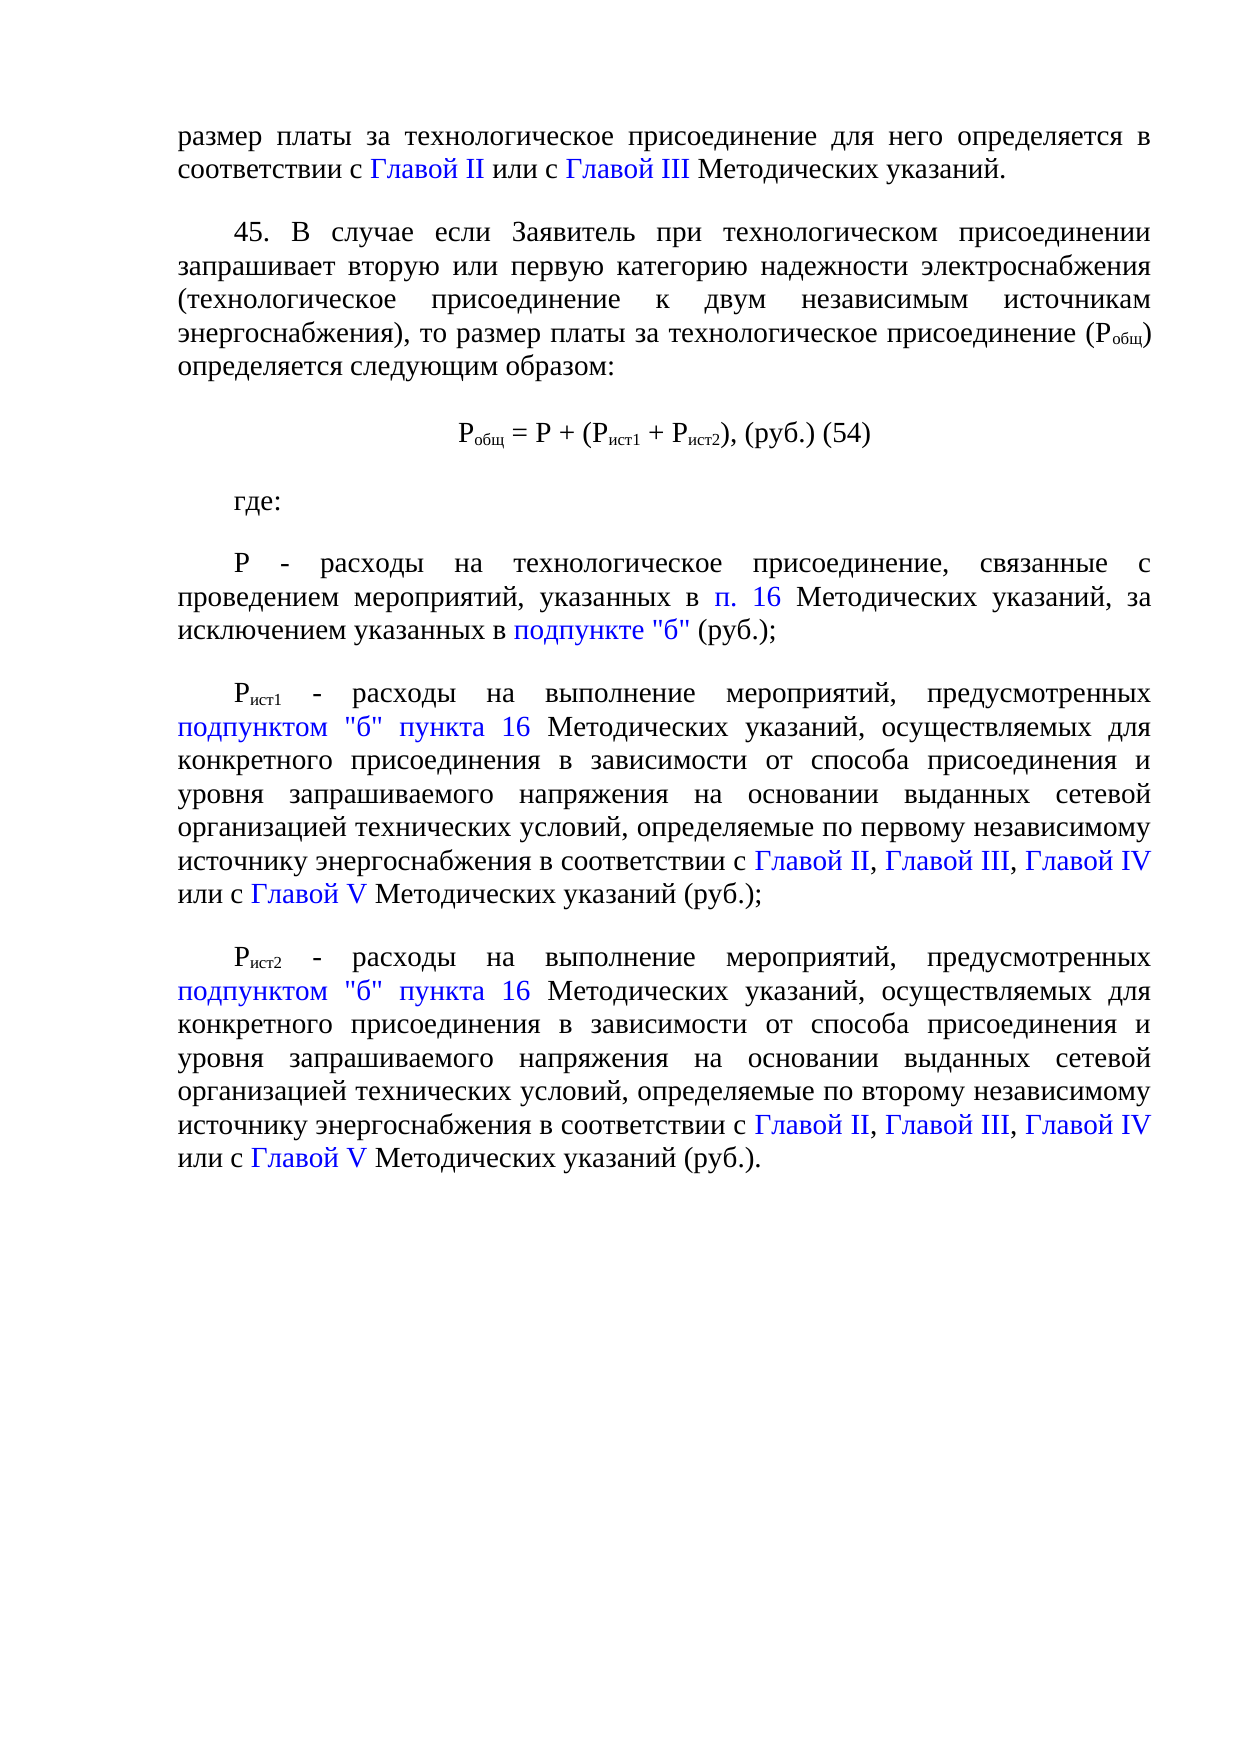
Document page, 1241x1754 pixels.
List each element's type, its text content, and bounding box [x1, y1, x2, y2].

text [177, 118, 1152, 185]
text Рист1 - расходы на выполнение мероприятий, предусмотренных подпунктом "б" пункта 16 Методических указаний, осуществляемых для конкретного присоединения в зависимости от способа присоединения и уровня запрашиваемого напряжения на основании выданных сетевой организацией технических условий, определяемые по первому независимому источнику энергоснабжения в соответствии с Главой II, Главой III, Главой IV или с Главой V Методических указаний (руб.); [177, 675, 1152, 910]
text где: [177, 483, 1152, 516]
text Рист2 - расходы на выполнение мероприятий, предусмотренных подпунктом "б" пункта 16 Методических указаний, осуществляемых для конкретного присоединения в зависимости от способа присоединения и уровня запрашиваемого напряжения на основании выданных сетевой организацией технических условий, определяемые по второму независимому источнику энергоснабжения в соответствии с Главой II, Главой III, Главой IV или с Главой V Методических указаний (руб.). [177, 939, 1152, 1174]
text Робщ = Р + (Рист1 + Рист2), (руб.) (54) [177, 416, 1152, 449]
text Р - расходы на технологическое присоединение, связанные с проведением мероприятий, указанных в п. 16 Методических указаний, за исключением указанных в подпункте "б" (руб.); [177, 545, 1152, 646]
text 45. В случае если Заявитель при технологическом присоединении запрашивает вторую или первую категорию надежности электроснабжения (технологическое присоединение к двум независимым источникам энергоснабжения), то размер платы за технологическое присоединение (Робщ) определяется следующим образом: [177, 214, 1152, 382]
